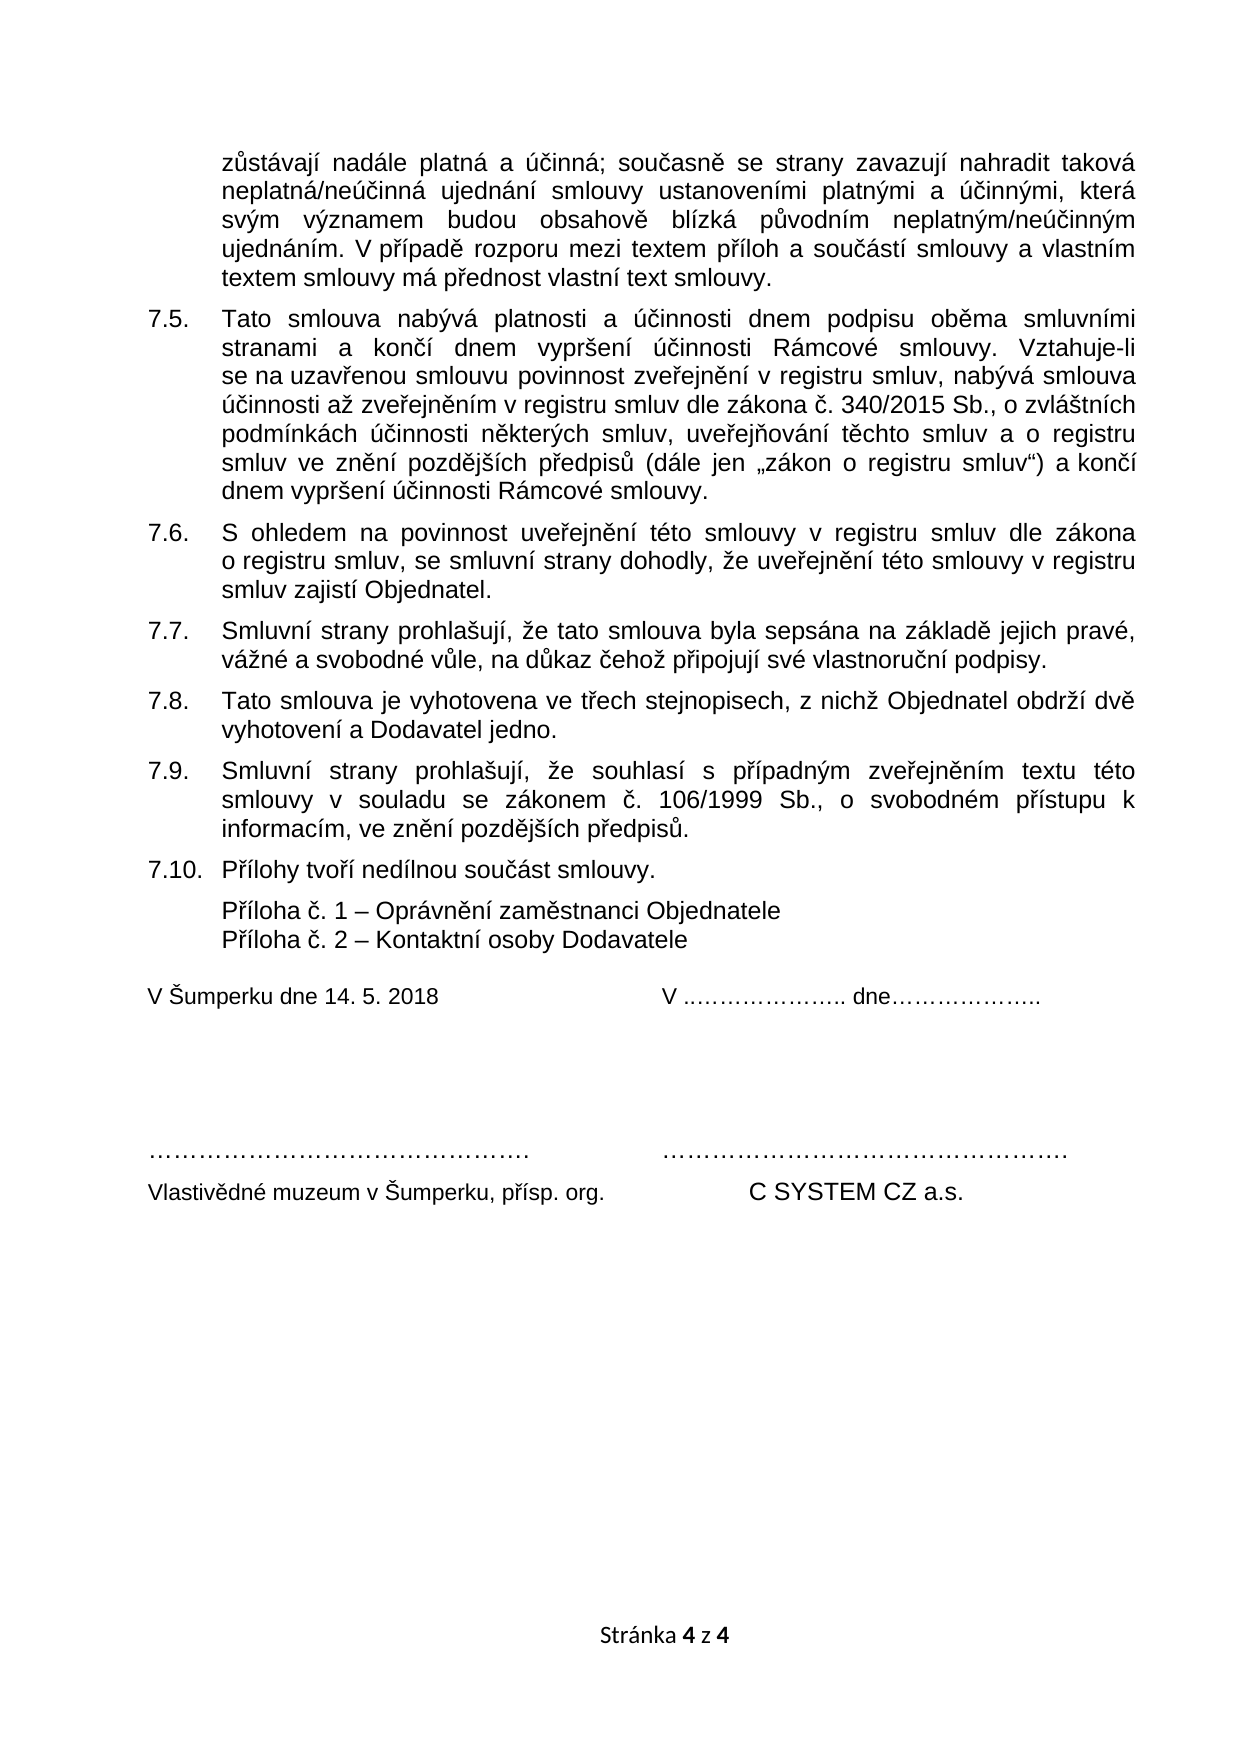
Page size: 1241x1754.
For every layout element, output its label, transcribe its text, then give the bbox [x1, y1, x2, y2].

list Tato smlouva je vyhotovena ve třech stejnopisech, z nichž Objednatel obdrží dvě vyhotovení a Dodavatel jedno. [148, 686, 1137, 744]
list Smluvní strany prohlašují, že souhlasí s případným zveřejněním textu této smlouvy v souladu se zákonem č. 106/1999 Sb., o svobodném přístupu k informacím, ve znění pozdějších předpisů. [148, 756, 1137, 843]
text Příloha č. 2 – Kontaktní osoby Dodavatele [221, 925, 1137, 954]
list Přílohy tvoří nedílnou součást smlouvy. [148, 855, 1137, 884]
subtitle ………………………………………. …………………………………………. [148, 1135, 1137, 1164]
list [148, 148, 1137, 291]
text Příloha č. 1 – Oprávnění zaměstnanci Objednatele [221, 896, 1137, 925]
list Smluvní strany prohlašují, že tato smlouva byla sepsána na základě jejich pravé, vážné a svobodné vůle, na důkaz čehož připojují své vlastnoruční podpisy. [148, 616, 1137, 674]
text V Šumperku dne 14. 5. 2018 V ..……………….. dne……………….. [147, 983, 1137, 1009]
list S ohledem na povinnost uveřejnění této smlouvy v registru smluv dle zákona o registru smluv, se smluvní strany dohodly, že uveřejnění této smlouvy v registru smluv zajistí Objednatel. [148, 518, 1137, 604]
list Tato smlouva nabývá platnosti a účinnosti dnem podpisu oběma smluvními stranami a končí dnem vypršení účinnosti Rámcové smlouvy. Vztahuje-li se na uzavřenou smlouvu povinnost zveřejnění v registru smluv, nabývá smlouva účinnosti až zveřejněním v registru smluv dle zákona č. 340/2015 Sb., o zvláštních podmínkách účinnosti některých smluv, uveřejňování těchto smluv a o registru smluv ve znění pozdějších předpisů (dále jen „zákon o registru smluv“) a končí dnem vypršení účinnosti Rámcové smlouvy. [148, 304, 1137, 505]
subtitle Vlastivědné muzeum v Šumperku, přísp. org. C SYSTEM CZ a.s. [148, 1176, 1137, 1205]
